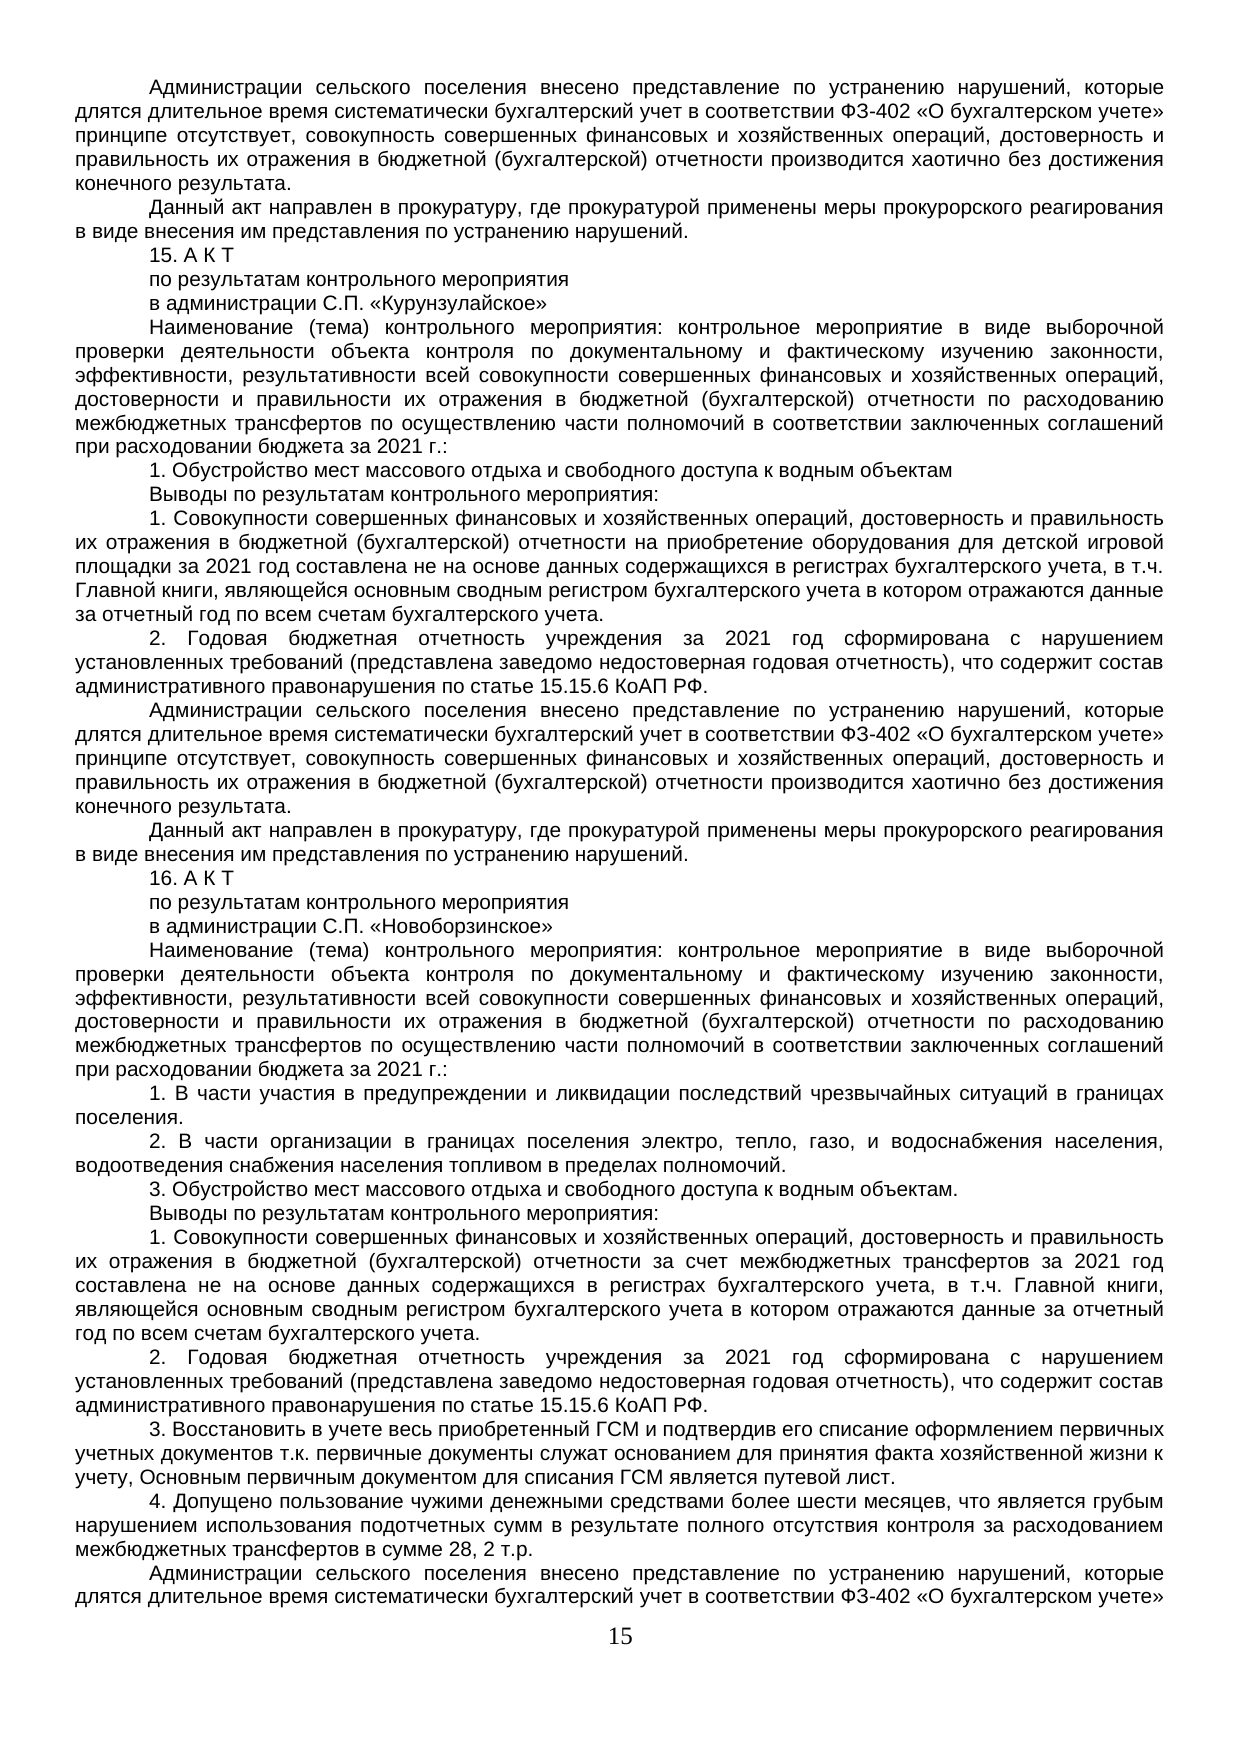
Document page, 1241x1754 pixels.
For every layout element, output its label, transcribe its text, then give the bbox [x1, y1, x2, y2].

text 1. В части участия в предупреждении и ликвидации последствий чрезвычайных ситуаций в границах поселения. [75, 1081, 1165, 1129]
text по результатам контрольного мероприятия [75, 889, 1165, 913]
text Наименование (тема) контрольного мероприятия: контрольное мероприятие в виде выборочной проверки деятельности объекта контроля по документальному и фактическому изучению законности, эффективности, результативности всей совокупности совершенных финансовых и хозяйственных операций, достоверности и правильности их отражения в бюджетной (бухгалтерской) отчетности по расходованию межбюджетных трансфертов по осуществлению части полномочий в соответствии заключенных соглашений при расходовании бюджета за 2021 г.: [75, 937, 1165, 1081]
text 3. Обустройство мест массового отдыха и свободного доступа к водным объектам. [75, 1177, 1165, 1201]
text 2. Годовая бюджетная отчетность учреждения за 2021 год сформирована с нарушением установленных требований (представлена заведомо недостоверная годовая отчетность), что содержит состав административного правонарушения по статье 15.15.6 КоАП РФ. [75, 626, 1165, 698]
text Выводы по результатам контрольного мероприятия: [75, 482, 1165, 506]
text 4. Допущено пользование чужими денежными средствами более шести месяцев, что является грубым нарушением использования подотчетных сумм в результате полного отсутствия контроля за расходованием межбюджетных трансфертов в сумме 28, 2 т.р. [75, 1488, 1165, 1560]
text по результатам контрольного мероприятия [75, 267, 1165, 291]
text 1. Обустройство мест массового отдыха и свободного доступа к водным объектам [75, 458, 1165, 482]
text в администрации С.П. «Новоборзинское» [75, 913, 1165, 937]
text Наименование (тема) контрольного мероприятия: контрольное мероприятие в виде выборочной проверки деятельности объекта контроля по документальному и фактическому изучению законности, эффективности, результативности всей совокупности совершенных финансовых и хозяйственных операций, достоверности и правильности их отражения в бюджетной (бухгалтерской) отчетности по расходованию межбюджетных трансфертов по осуществлению части полномочий в соответствии заключенных соглашений при расходовании бюджета за 2021 г.: [75, 314, 1165, 458]
text Данный акт направлен в прокуратуру, где прокуратурой применены меры прокурорского реагирования в виде внесения им представления по устранению нарушений. [75, 195, 1165, 243]
text 2. В части организации в границах поселения электро, тепло, газо, и водоснабжения населения, водоотведения снабжения населения топливом в пределах полномочий. [75, 1129, 1165, 1177]
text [75, 1560, 1165, 1608]
text Выводы по результатам контрольного мероприятия: [75, 1201, 1165, 1225]
text 3. Восстановить в учете весь приобретенный ГСМ и подтвердив его списание оформлением первичных учетных документов т.к. первичные документы служат основанием для принятия факта хозяйственной жизни к учету, Основным первичным документом для списания ГСМ является путевой лист. [75, 1417, 1165, 1488]
text 1. Совокупности совершенных финансовых и хозяйственных операций, достоверность и правильность их отражения в бюджетной (бухгалтерской) отчетности за счет межбюджетных трансфертов за 2021 год составлена не на основе данных содержащихся в регистрах бухгалтерского учета, в т.ч. Главной книги, являющейся основным сводным регистром бухгалтерского учета в котором отражаются данные за отчетный год по всем счетам бухгалтерского учета. [75, 1225, 1165, 1345]
text 2. Годовая бюджетная отчетность учреждения за 2021 год сформирована с нарушением установленных требований (представлена заведомо недостоверная годовая отчетность), что содержит состав административного правонарушения по статье 15.15.6 КоАП РФ. [75, 1345, 1165, 1417]
text 15. А К Т [75, 243, 1165, 267]
text в администрации С.П. «Курунзулайское» [75, 291, 1165, 314]
text 1. Совокупности совершенных финансовых и хозяйственных операций, достоверность и правильность их отражения в бюджетной (бухгалтерской) отчетности на приобретение оборудования для детской игровой площадки за 2021 год составлена не на основе данных содержащихся в регистрах бухгалтерского учета, в т.ч. Главной книги, являющейся основным сводным регистром бухгалтерского учета в котором отражаются данные за отчетный год по всем счетам бухгалтерского учета. [75, 506, 1165, 626]
text Данный акт направлен в прокуратуру, где прокуратурой применены меры прокурорского реагирования в виде внесения им представления по устранению нарушений. [75, 818, 1165, 866]
text 16. А К Т [75, 866, 1165, 889]
